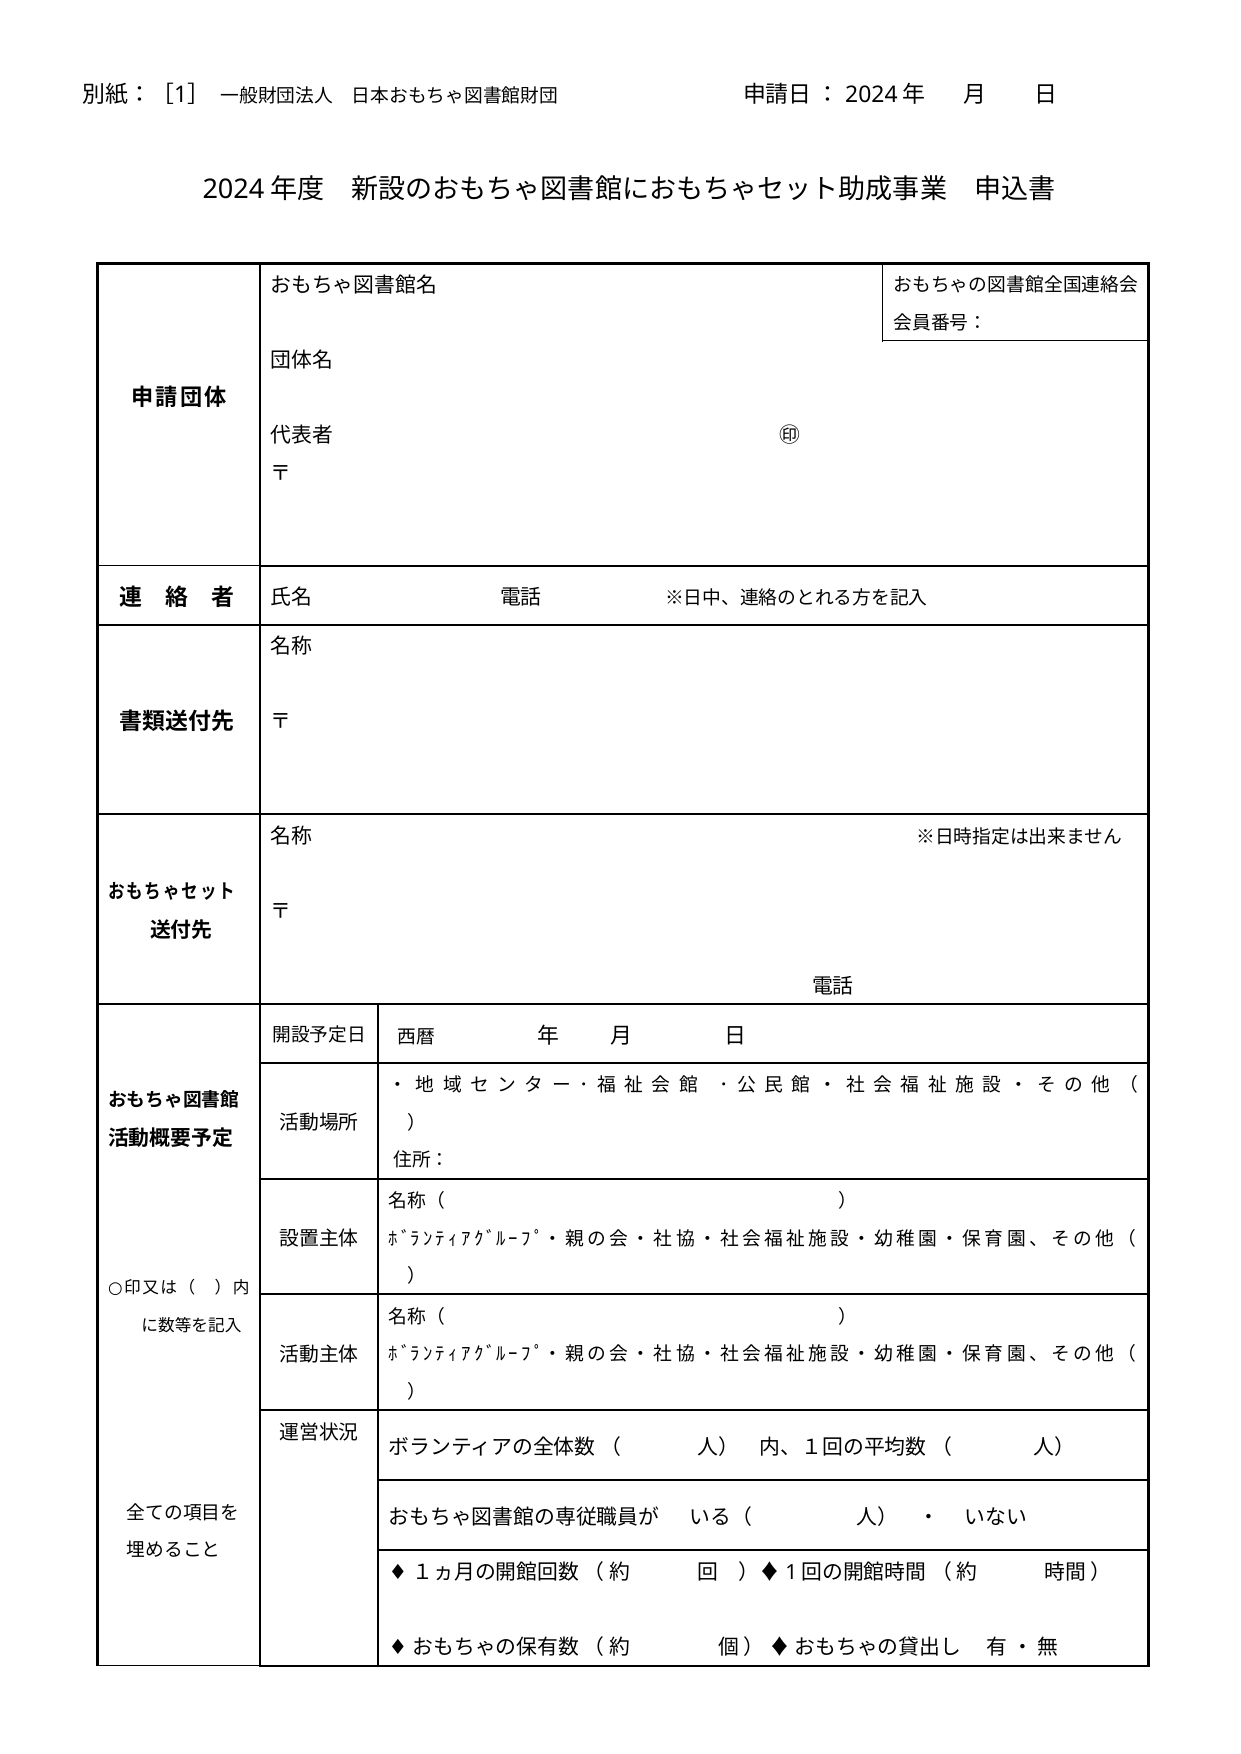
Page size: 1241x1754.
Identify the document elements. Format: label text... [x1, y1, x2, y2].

text 別紙：［1］ 一般財団法人 日本おもちゃ図書館財団 申請日 ： 2024年 月 日 [71, 74, 1193, 112]
table_cell 開設予定日 [261, 1005, 377, 1062]
table_cell 名称 ※日時指定は出来ません 〒 電話 [261, 815, 1147, 1003]
table_cell 活動主体 [261, 1295, 377, 1409]
table_cell おもちゃセット 送付先 [99, 815, 259, 1003]
table_cell おもちゃ図書館の専従職員が いる（ 人） ・ いない [379, 1481, 1147, 1549]
table_cell 設置主体 [261, 1180, 377, 1293]
table_cell 西暦 年 月 日 [379, 1005, 1147, 1062]
table_header おもちゃの図書館全国連絡会会員番号： [883, 265, 1147, 340]
table_cell 名称（ ） ﾎﾞﾗﾝﾃｨｱｸﾞﾙｰﾌﾟ・親の会・社協・社会福祉施設・幼稚園・保育園、その他（ ） [379, 1295, 1147, 1409]
table_cell 名称（ ） ﾎﾞﾗﾝﾃｨｱｸﾞﾙｰﾌﾟ・親の会・社協・社会福祉施設・幼稚園・保育園、その他（ ） [379, 1180, 1147, 1293]
table_cell 運営状況 [261, 1411, 377, 1664]
table_header 申請団体 [99, 265, 259, 565]
table_cell 活動場所 [261, 1064, 377, 1177]
table_cell ♦ １ヵ月の開館回数 （ 約 回 ）♦ 1回の開館時間 （ 約 時間 ） ♦ おもちゃの保有数 （ 約 個 ） ♦ おもちゃの貸出し 有 ・ 無 [379, 1551, 1147, 1664]
table_header おもちゃ図書館名 団体名 代表者 ㊞ 〒 [261, 265, 883, 565]
table_cell 書類送付先 [99, 626, 259, 813]
table_cell ボランティアの全体数 （ 人） 内、１回の平均数 （ 人） [379, 1411, 1147, 1479]
text 2024年度 新設のおもちゃ図書館におもちゃセット助成事業 申込書 [71, 149, 1193, 224]
table_cell 連 絡 者 [99, 566, 259, 624]
table_cell [883, 341, 1147, 565]
table_cell ・地域センター･福祉会館 ･公民館・社会福祉施設・その他（ ） 住所： [379, 1064, 1147, 1177]
table_cell おもちゃ図書館 活動概要予定 ○印又は（ ）内に数等を記入 全ての項目を 埋めること [99, 1005, 259, 1664]
table_cell 氏名 電話 ※日中、連絡のとれる方を記入 [261, 567, 1147, 624]
table_cell 名称 〒 [261, 626, 1147, 813]
